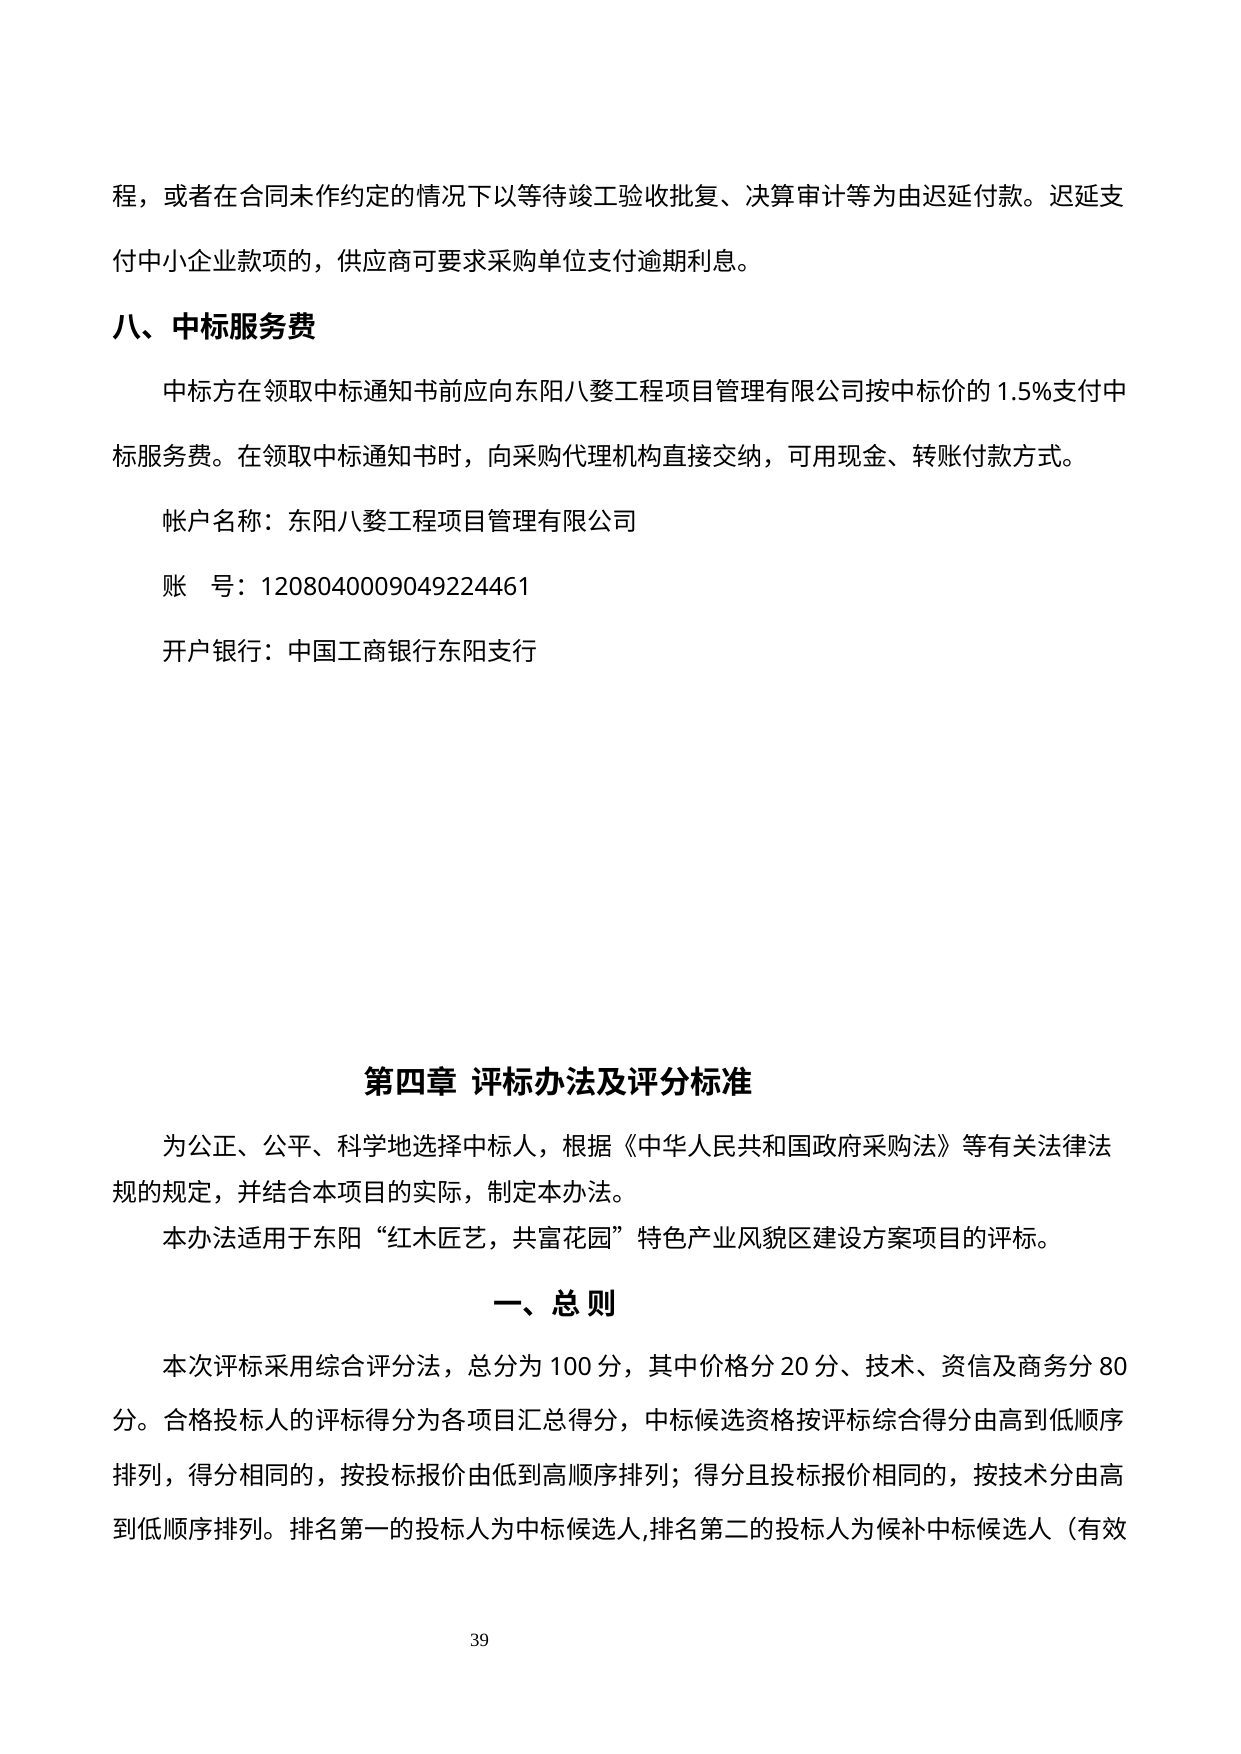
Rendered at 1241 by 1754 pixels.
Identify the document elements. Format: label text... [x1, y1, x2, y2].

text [112, 162, 1128, 292]
text 八、中标服务费 [112, 292, 1128, 357]
text 开户银行：中国工商银行东阳支行 [112, 617, 1128, 682]
text 本办法适用于东阳“红木匠艺，共富花园”特色产业风貌区建设方案项目的评标。 [112, 1211, 1128, 1256]
text 中标方在领取中标通知书前应向东阳八婺工程项目管理有限公司按中标价的1.5%支付中标服务费。在领取中标通知书时，向采购代理机构直接交纳，可用现金、转账付款方式。 [112, 357, 1128, 487]
text 一、总 则 [112, 1269, 1128, 1334]
text 账 号：1208040009049224461 [112, 552, 1128, 617]
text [112, 1346, 1128, 1546]
text 帐户名称：东阳八婺工程项目管理有限公司 [112, 487, 1128, 552]
text 第四章 评标办法及评分标准 [112, 1057, 1128, 1103]
text 为公正、公平、科学地选择中标人，根据《中华人民共和国政府采购法》等有关法律法规的规定，并结合本项目的实际，制定本办法。 [112, 1119, 1128, 1211]
